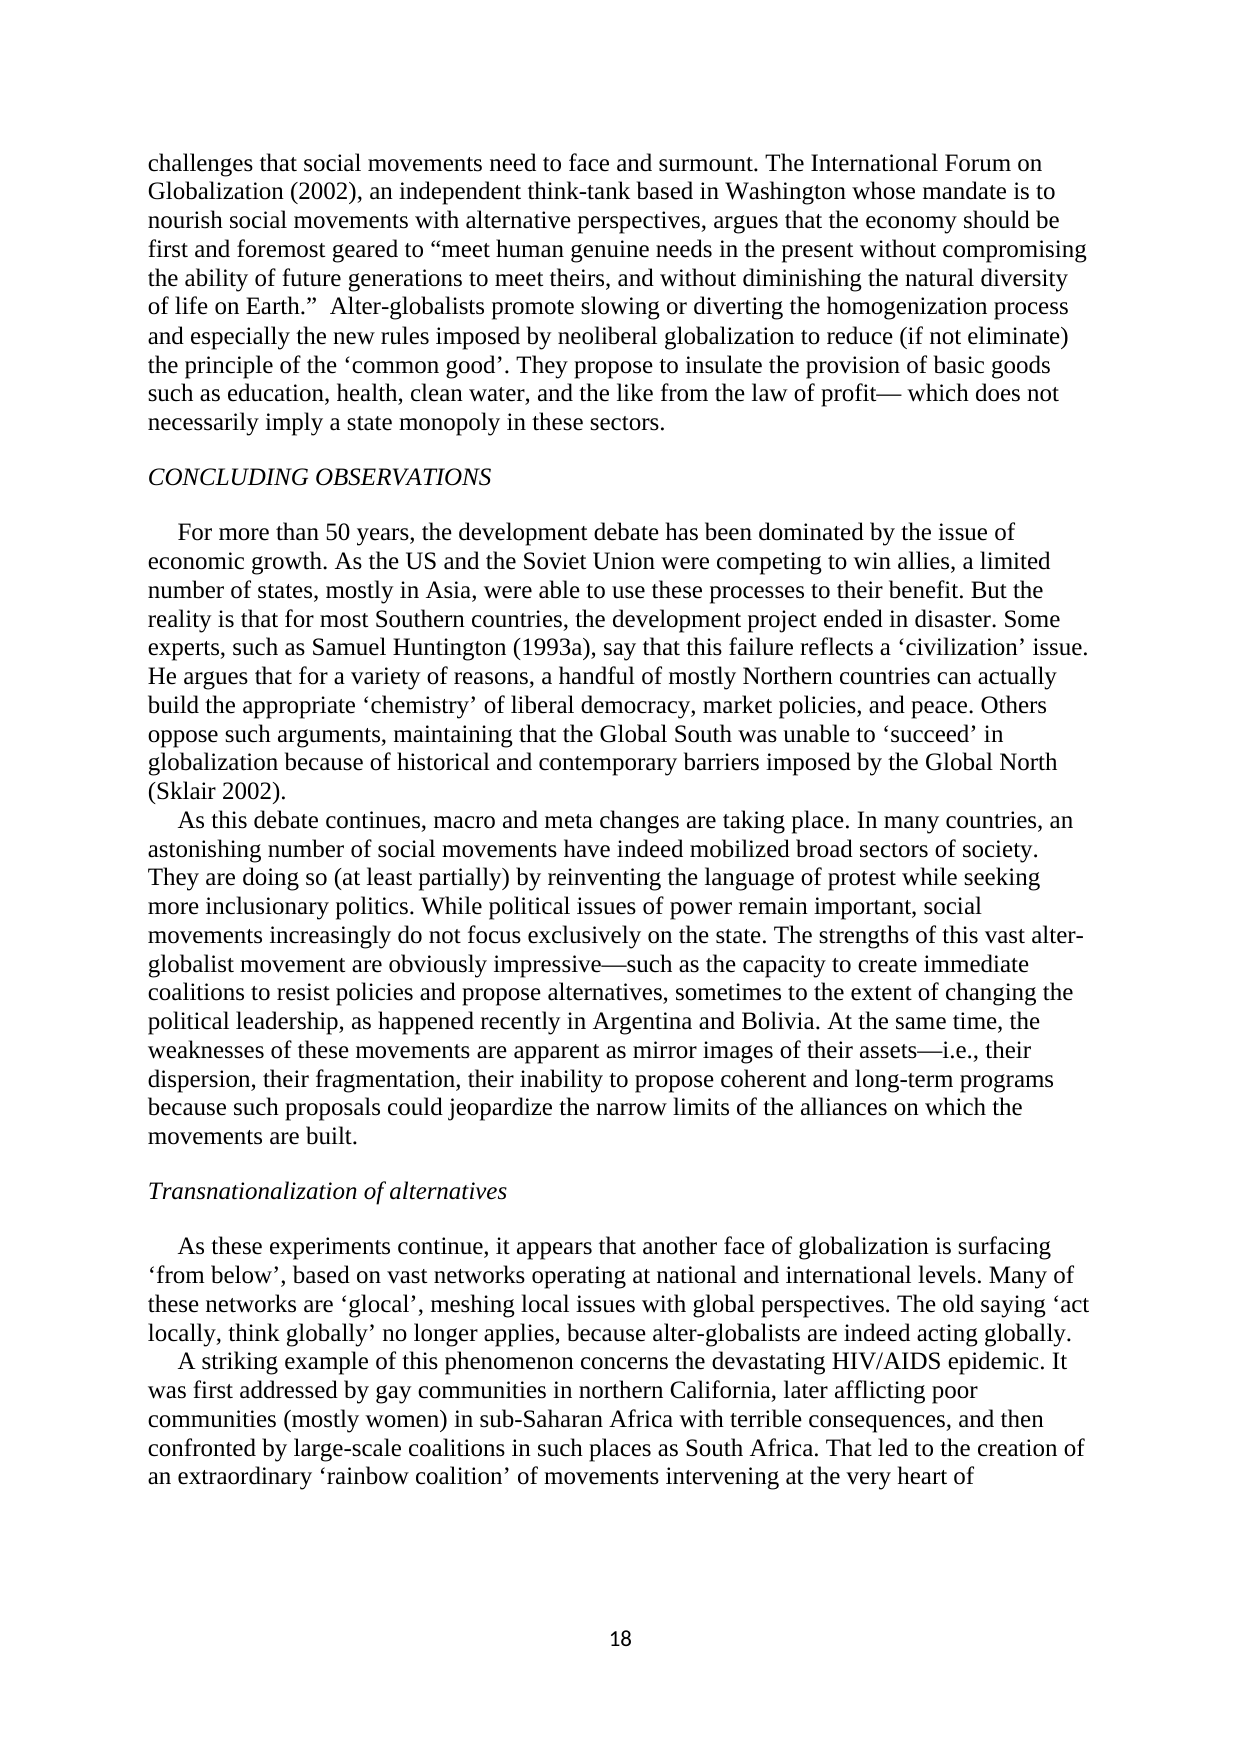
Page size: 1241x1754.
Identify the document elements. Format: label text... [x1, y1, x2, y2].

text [148, 1346, 1093, 1490]
text As these experiments continue, it appears that another face of globalization is surfacing ‘from below’, based on vast networks operating at national and international levels. Many of these networks are ‘glocal’, meshing local issues with global perspectives. The old saying ‘act locally, think globally’ no longer applies, because alter-globalists are indeed acting globally. [148, 1231, 1093, 1346]
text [148, 148, 1093, 436]
subtitle CONCLUDING OBSERVATIONS [148, 462, 1093, 491]
text As this debate continues, macro and meta changes are taking place. In many countries, an astonishing number of social movements have indeed mobilized broad sectors of society. They are doing so (at least partially) by reinventing the language of protest while seeking more inclusionary politics. While political issues of power remain important, social movements increasingly do not focus exclusively on the state. The strengths of this vast alter-globalist movement are obviously impressive—such as the capacity to create immediate coalitions to resist policies and propose alternatives, sometimes to the extent of changing the political leadership, as happened recently in Argentina and Bolivia. At the same time, the weaknesses of these movements are apparent as mirror images of their assets—i.e., their dispersion, their fragmentation, their inability to propose coherent and long-term programs because such proposals could jeopardize the narrow limits of the alliances on which the movements are built. [148, 805, 1093, 1150]
subtitle Transnationalization of alternatives [148, 1176, 1093, 1205]
text For more than 50 years, the development debate has been dominated by the issue of economic growth. As the US and the Soviet Union were competing to win allies, a limited number of states, mostly in Asia, were able to use these processes to their benefit. But the reality is that for most Southern countries, the development project ended in disaster. Some experts, such as Samuel Huntington (1993a), say that this failure reflects a ‘civilization’ issue. He argues that for a variety of reasons, a handful of mostly Northern countries can actually build the appropriate ‘chemistry’ of liberal democracy, market policies, and peace. Others oppose such arguments, maintaining that the Global South was unable to ‘succeed’ in globalization because of historical and contemporary barriers imposed by the Global North (Sklair 2002). [148, 517, 1093, 805]
